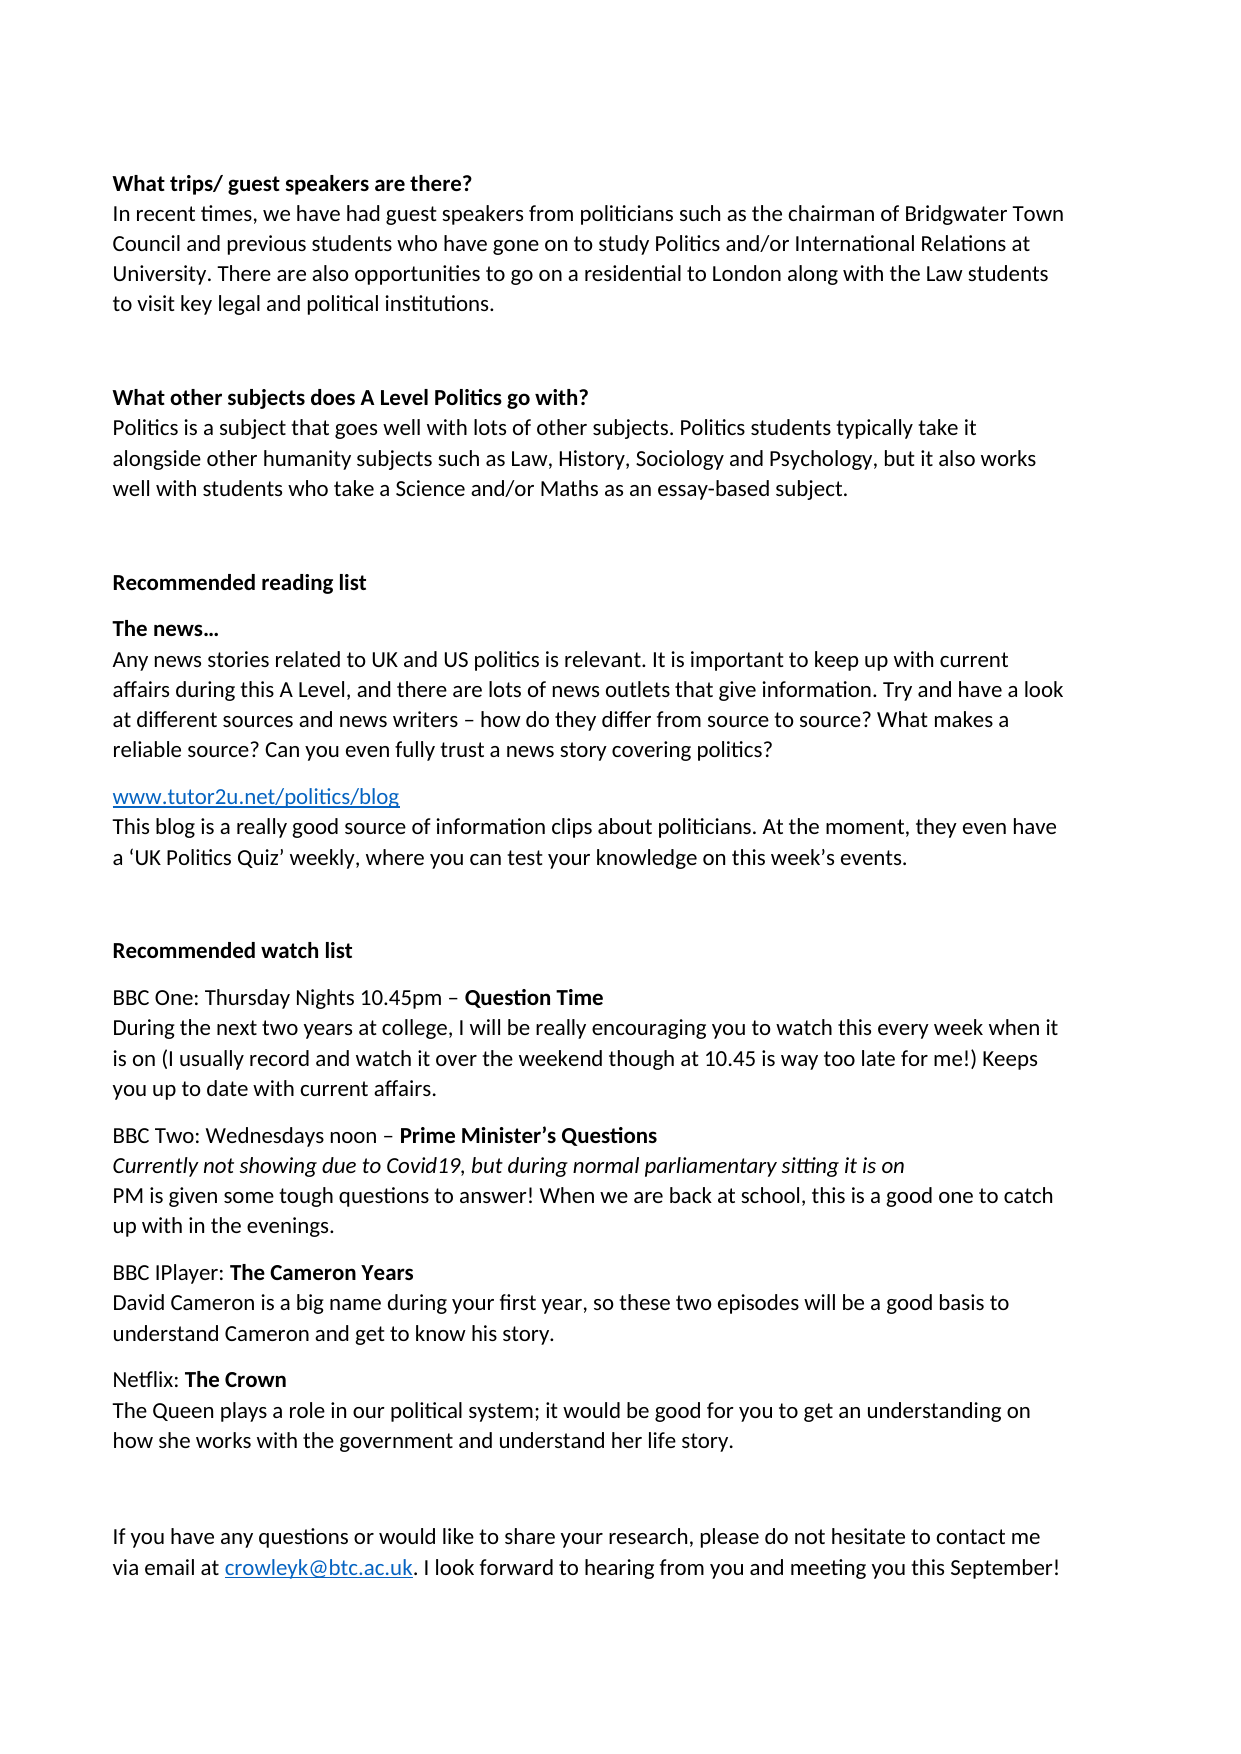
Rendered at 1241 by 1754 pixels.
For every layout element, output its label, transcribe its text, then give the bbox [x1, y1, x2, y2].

text Netflix: The Crown The Queen plays a role in our political system; it would be good for you to get an understanding on how she works with the government and understand her life story. [112, 1366, 1069, 1454]
text The news… Any news stories related to UK and US politics is relevant. It is important to keep up with current affairs during this A Level, and there are lots of news outlets that give information. Try and have a look at different sources and news writers – how do they differ from source to source? What makes a reliable source? Can you even fully trust a news story covering politics? [112, 614, 1069, 763]
text In recent times, we have had guest speakers from politicians such as the chairman of Bridgwater Town Council and previous students who have gone on to study Politics and/or International Relations at University. There are also opportunities to go on a residential to London along with the Law students to visit key legal and political institutions. [112, 199, 1069, 318]
text Recommended reading list [112, 568, 1069, 596]
text Politics is a subject that goes well with lots of other subjects. Politics students typically take it alongside other humanity subjects such as Law, History, Sociology and Psychology, but it also works well with students who take a Science and/or Maths as an essay-based subject. [112, 413, 1069, 502]
text If you have any questions or would like to share your research, please do not hesitate to contact me via email at crowleyk@btc.ac.uk. I look forward to hearing from you and meeting you this September! [112, 1522, 1069, 1581]
text What trips/ guest speakers are there? [112, 169, 1069, 197]
text BBC One: Thursday Nights 10.45pm – Question Time During the next two years at college, I will be really encouraging you to watch this every week when it is on (I usually record and watch it over the weekend though at 10.45 is way too late for me!) Keeps you up to date with current affairs. [112, 983, 1069, 1102]
text BBC Two: Wednesdays noon – Prime Minister’s Questions Currently not showing due to Covid19, but during normal parliamentary sitting it is on PM is given some tough questions to answer! When we are back at school, this is a good one to catch up with in the evenings. [112, 1121, 1069, 1239]
text BBC IPlayer: The Cameron Years David Cameron is a big name during your first year, so these two episodes will be a good basis to understand Cameron and get to know his story. [112, 1258, 1069, 1347]
text What other subjects does A Level Politics go with? [112, 383, 1069, 411]
text Recommended watch list [112, 936, 1069, 964]
text www.tutor2u.net/politics/blog This blog is a really good source of information clips about politicians. At the moment, they even have a ‘UK Politics Quiz’ weekly, where you can test your knowledge on this week’s events. [112, 782, 1069, 871]
